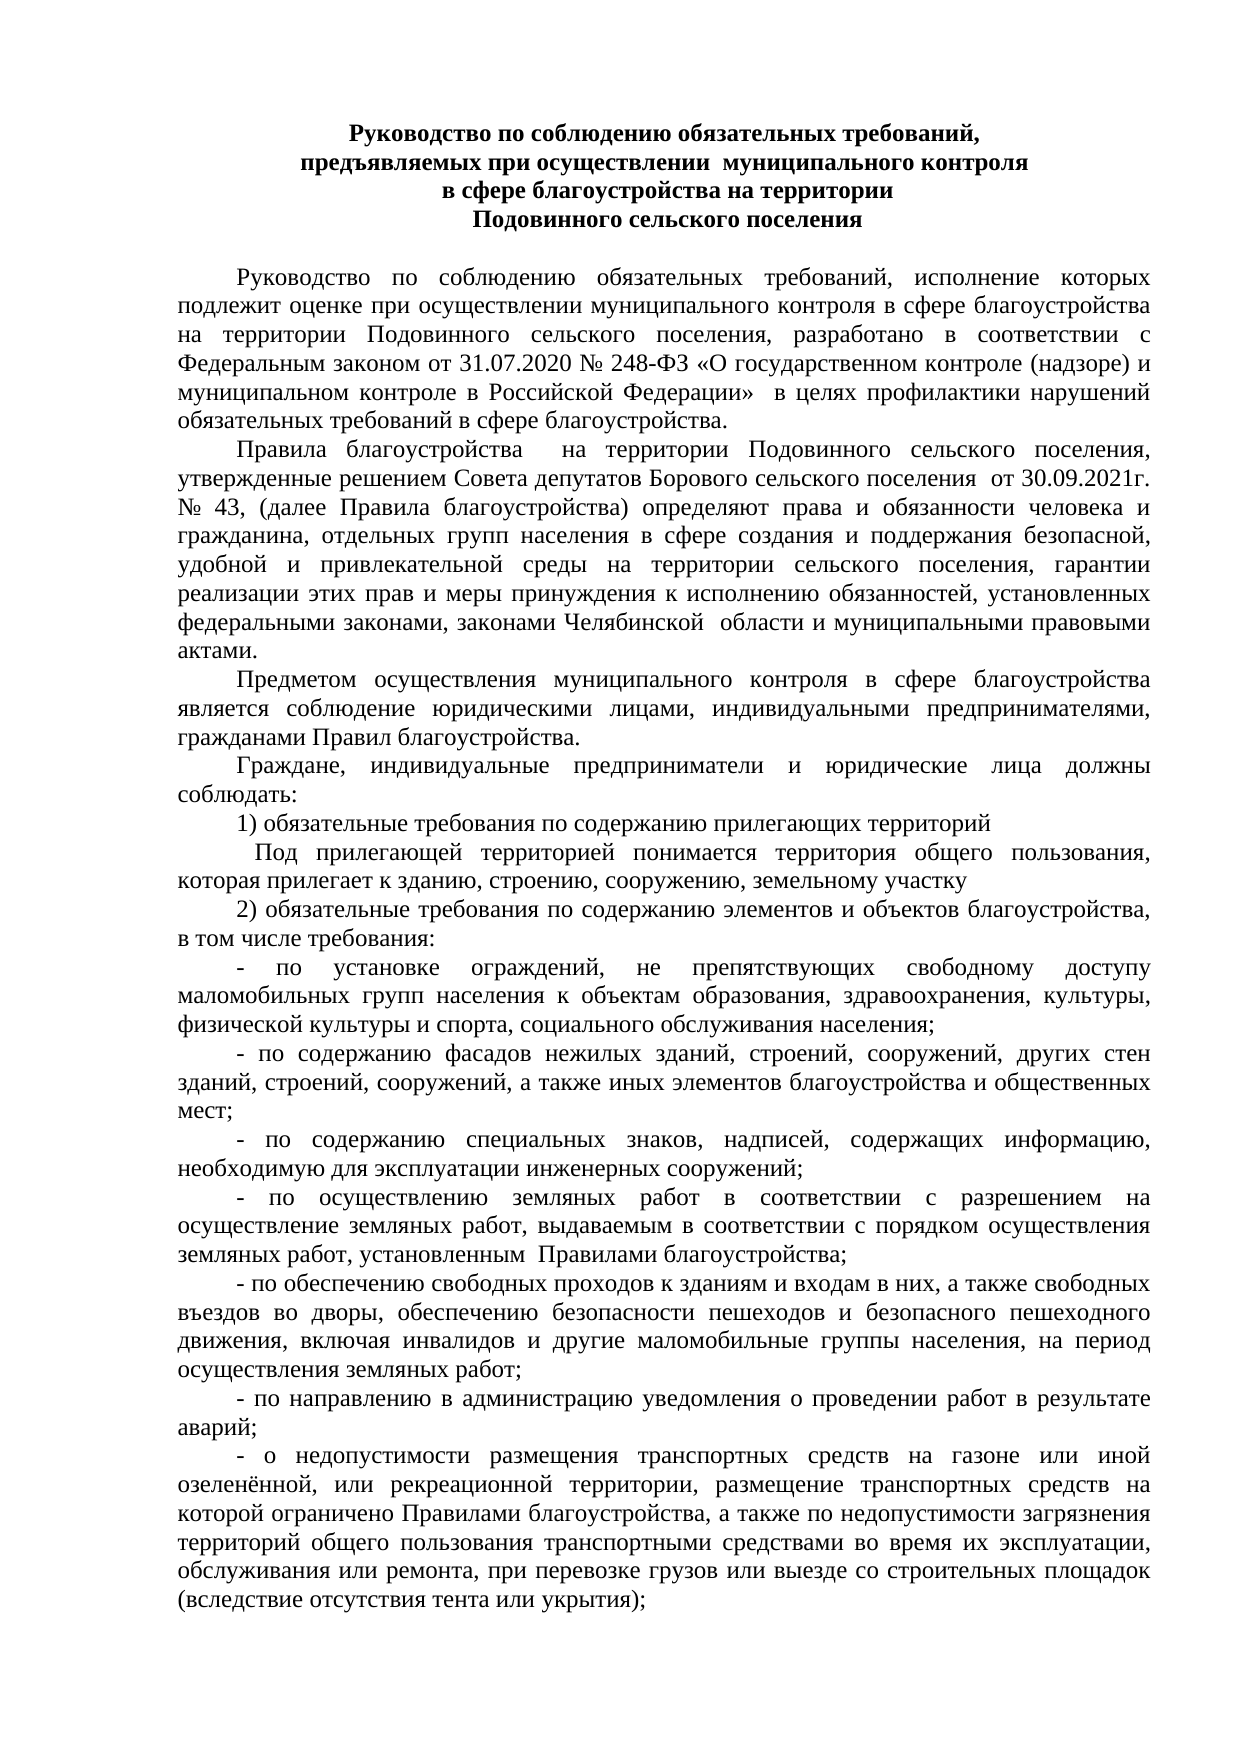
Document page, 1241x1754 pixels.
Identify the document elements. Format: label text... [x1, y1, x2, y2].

text - о недопустимости размещения транспортных средств на газоне или иной озеленённой, или рекреационной территории, размещение транспортных средств на которой ограничено Правилами благоустройства, а также по недопустимости загрязнения территорий общего пользования транспортными средствами во время их эксплуатации, обслуживания или ремонта, при перевозке грузов или выезде со строительных площадок (вследствие отсутствия тента или укрытия); [177, 1441, 1152, 1613]
text - по осуществлению земляных работ в соответствии с разрешением на осуществление земляных работ, выдаваемым в соответствии с порядком осуществления земляных работ, установленным Правилами благоустройства; [177, 1182, 1152, 1268]
text 1) обязательные требования по содержанию прилегающих территорий [177, 808, 1152, 837]
text в сфере благоустройства на территории [177, 176, 1152, 204]
text Руководство по соблюдению обязательных требований, [177, 118, 1152, 147]
text Предметом осуществления муниципального контроля в сфере благоустройства является соблюдение юридическими лицами, индивидуальными предпринимателями, гражданами Правил благоустройства. [177, 664, 1152, 751]
text - по обеспечению свободных проходов к зданиям и входам в них, а также свободных въездов во дворы, обеспечению безопасности пешеходов и безопасного пешеходного движения, включая инвалидов и другие маломобильные группы населения, на период осуществления земляных работ; [177, 1268, 1152, 1383]
text Под прилегающей территорией понимается территория общего пользования, которая прилегает к зданию, строению, сооружению, земельному участку [177, 837, 1152, 894]
text предъявляемых при осуществлении муниципального контроля [177, 147, 1152, 176]
text Граждане, индивидуальные предприниматели и юридические лица должны соблюдать: [177, 751, 1152, 808]
text 2) обязательные требования по содержанию элементов и объектов благоустройства, в том числе требования: [177, 894, 1152, 952]
text Правила благоустройства на территории Подовинного сельского поселения, утвержденные решением Совета депутатов Борового сельского поселения от 30.09.2021г. № 43, (далее Правила благоустройства) определяют права и обязанности человека и гражданина, отдельных групп населения в сфере создания и поддержания безопасной, удобной и привлекательной среды на территории сельского поселения, гарантии реализации этих прав и меры принуждения к исполнению обязанностей, установленных федеральными законами, законами Челябинской области и муниципальными правовыми актами. [177, 434, 1152, 664]
text Руководство по соблюдению обязательных требований, исполнение которых подлежит оценке при осуществлении муниципального контроля в сфере благоустройства на территории Подовинного сельского поселения, разработано в соответствии с Федеральным законом от 31.07.2020 № 248-ФЗ «О государственном контроле (надзоре) и муниципальном контроле в Российской Федерации» в целях профилактики нарушений обязательных требований в сфере благоустройства. [177, 262, 1152, 434]
text - по содержанию фасадов нежилых зданий, строений, сооружений, других стен зданий, строений, сооружений, а также иных элементов благоустройства и общественных мест; [177, 1038, 1152, 1124]
text - по направлению в администрацию уведомления о проведении работ в результате аварий; [177, 1383, 1152, 1441]
text Подовинного сельского поселения [177, 204, 1152, 233]
text - по содержанию специальных знаков, надписей, содержащих информацию, необходимую для эксплуатации инженерных сооружений; [177, 1124, 1152, 1182]
text - по установке ограждений, не препятствующих свободному доступу маломобильных групп населения к объектам образования, здравоохранения, культуры, физической культуры и спорта, социального обслуживания населения; [177, 952, 1152, 1038]
